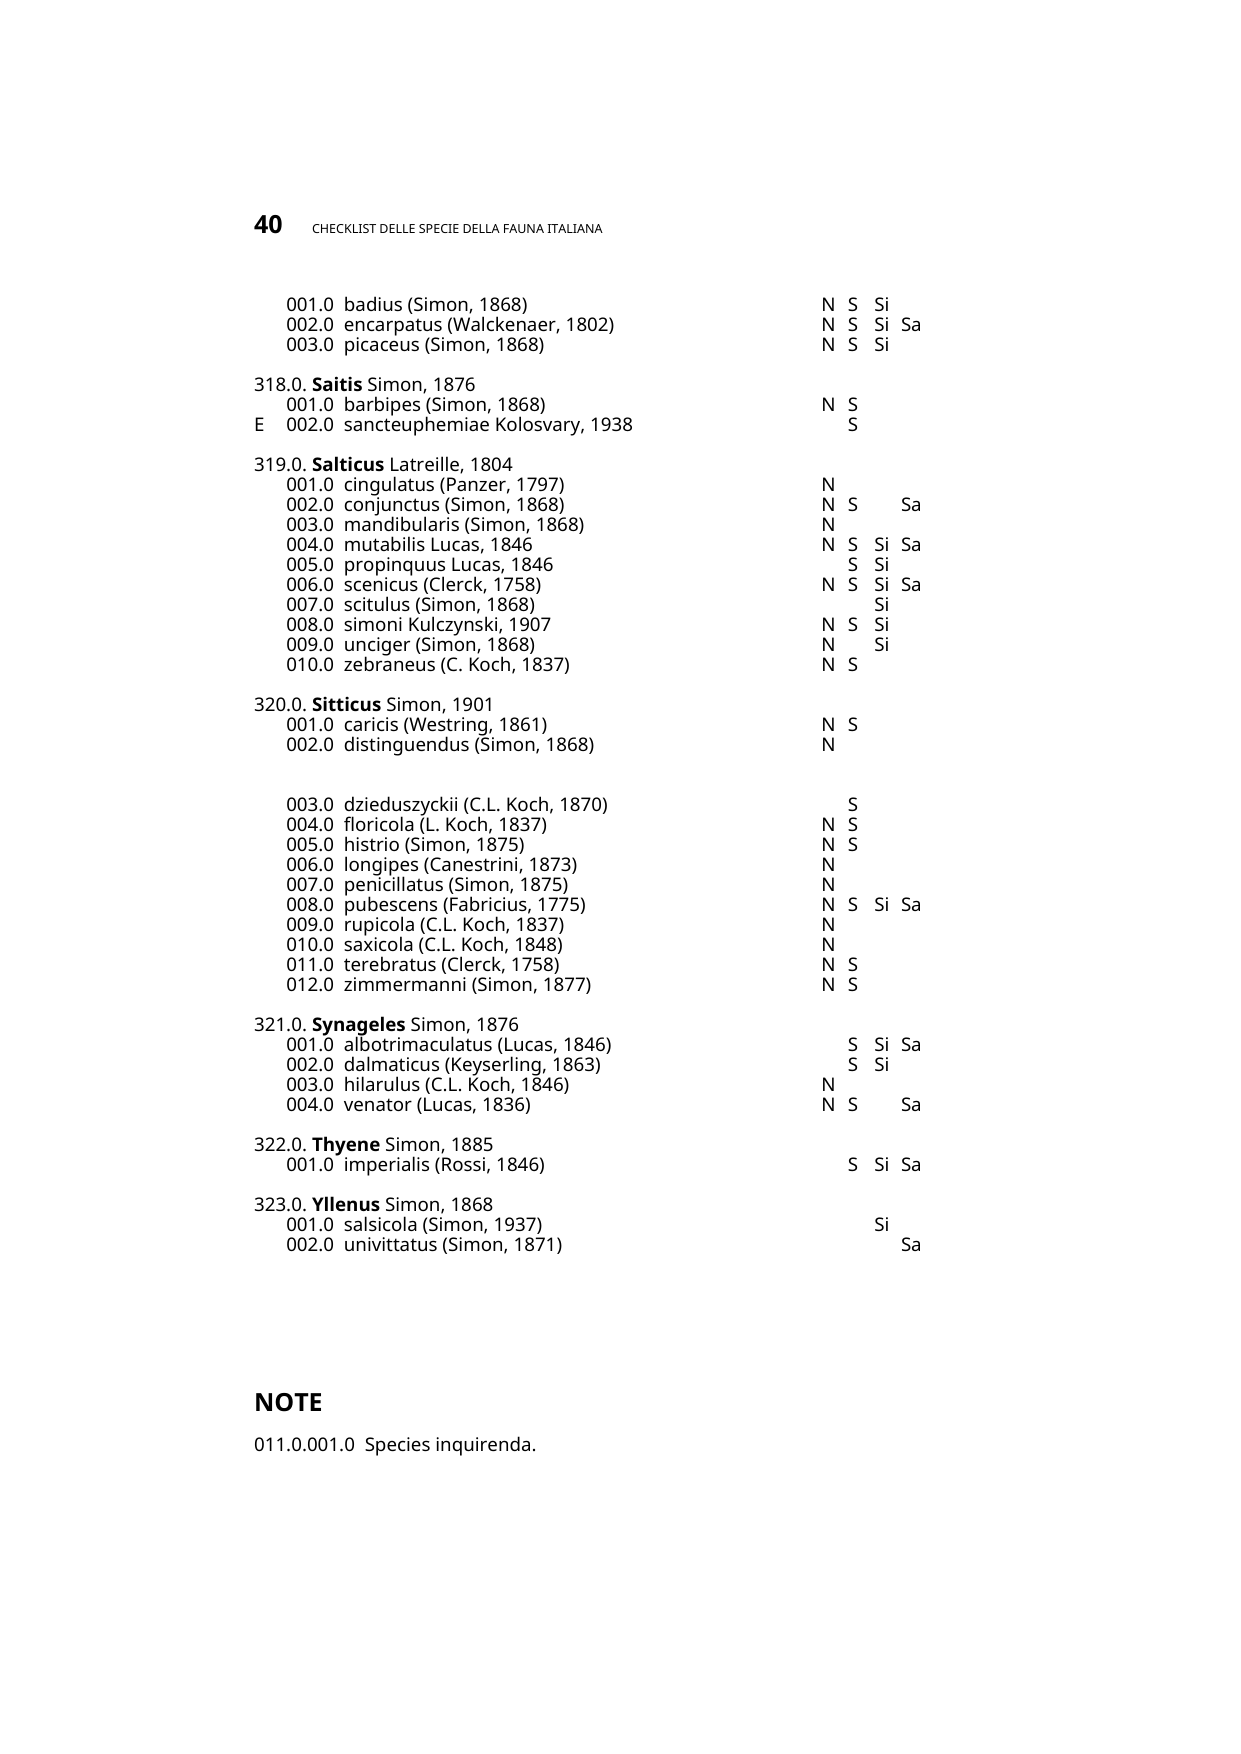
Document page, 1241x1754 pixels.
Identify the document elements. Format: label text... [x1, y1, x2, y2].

text 003.0 mandibularis (Simon, 1868) N [254, 515, 1004, 535]
text 001.0 badius (Simon, 1868) N S Si [254, 295, 1004, 315]
text 318.0. Saitis Simon, 1876 [254, 375, 1004, 395]
text 012.0 zimmermanni (Simon, 1877) N S [254, 975, 1004, 995]
text 004.0 venator (Lucas, 1836) N S Sa [254, 1095, 1004, 1115]
text 004.0 floricola (L. Koch, 1837) N S [254, 815, 1004, 835]
text 005.0 histrio (Simon, 1875) N S [254, 835, 1004, 855]
text 002.0 univittatus (Simon, 1871) Sa [254, 1235, 1004, 1255]
text 007.0 penicillatus (Simon, 1875) N [254, 875, 1004, 895]
text 319.0. Salticus Latreille, 1804 [254, 455, 1004, 475]
text 007.0 scitulus (Simon, 1868) Si [254, 595, 1004, 615]
text 320.0. Sitticus Simon, 1901 [254, 695, 1004, 715]
text 010.0 saxicola (C.L. Koch, 1848) N [254, 935, 1004, 955]
text 001.0 imperialis (Rossi, 1846) S Si Sa [254, 1155, 1004, 1175]
text NOTE [254, 1395, 1004, 1415]
text 323.0. Yllenus Simon, 1868 [254, 1195, 1004, 1215]
text 002.0 encarpatus (Walckenaer, 1802) N S Si Sa [254, 315, 1004, 335]
text 006.0 scenicus (Clerck, 1758) N S Si Sa [254, 575, 1004, 595]
text 010.0 zebraneus (C. Koch, 1837) N S [254, 655, 1004, 675]
text 001.0 salsicola (Simon, 1937) Si [254, 1215, 1004, 1235]
text 009.0 unciger (Simon, 1868) N Si [254, 635, 1004, 655]
text 003.0 dzieduszyckii (C.L. Koch, 1870) S [254, 795, 1004, 815]
text 011.0.001.0 Species inquirenda. [254, 1435, 1004, 1455]
text 322.0. Thyene Simon, 1885 [254, 1135, 1004, 1155]
text 006.0 longipes (Canestrini, 1873) N [254, 855, 1004, 875]
text 001.0 barbipes (Simon, 1868) N S [254, 395, 1004, 415]
text 011.0 terebratus (Clerck, 1758) N S [254, 955, 1004, 975]
text 003.0 hilarulus (C.L. Koch, 1846) N [254, 1075, 1004, 1095]
text 002.0 conjunctus (Simon, 1868) N S Sa [254, 495, 1004, 515]
text 009.0 rupicola (C.L. Koch, 1837) N [254, 915, 1004, 935]
text 008.0 simoni Kulczynski, 1907 N S Si [254, 615, 1004, 635]
text 002.0 distinguendus (Simon, 1868) N [254, 735, 1004, 755]
text 321.0. Synageles Simon, 1876 [254, 1015, 1004, 1035]
text 008.0 pubescens (Fabricius, 1775) N S Si Sa [254, 895, 1004, 915]
text 001.0 cingulatus (Panzer, 1797) N [254, 475, 1004, 495]
text 001.0 albotrimaculatus (Lucas, 1846) S Si Sa [254, 1035, 1004, 1055]
text 001.0 caricis (Westring, 1861) N S [254, 715, 1004, 735]
text 004.0 mutabilis Lucas, 1846 N S Si Sa [254, 535, 1004, 555]
text 005.0 propinquus Lucas, 1846 S Si [254, 555, 1004, 575]
text E 002.0 sancteuphemiae Kolosvary, 1938 S [254, 415, 1004, 435]
text 003.0 picaceus (Simon, 1868) N S Si [254, 335, 1004, 355]
text 002.0 dalmaticus (Keyserling, 1863) S Si [254, 1055, 1004, 1075]
